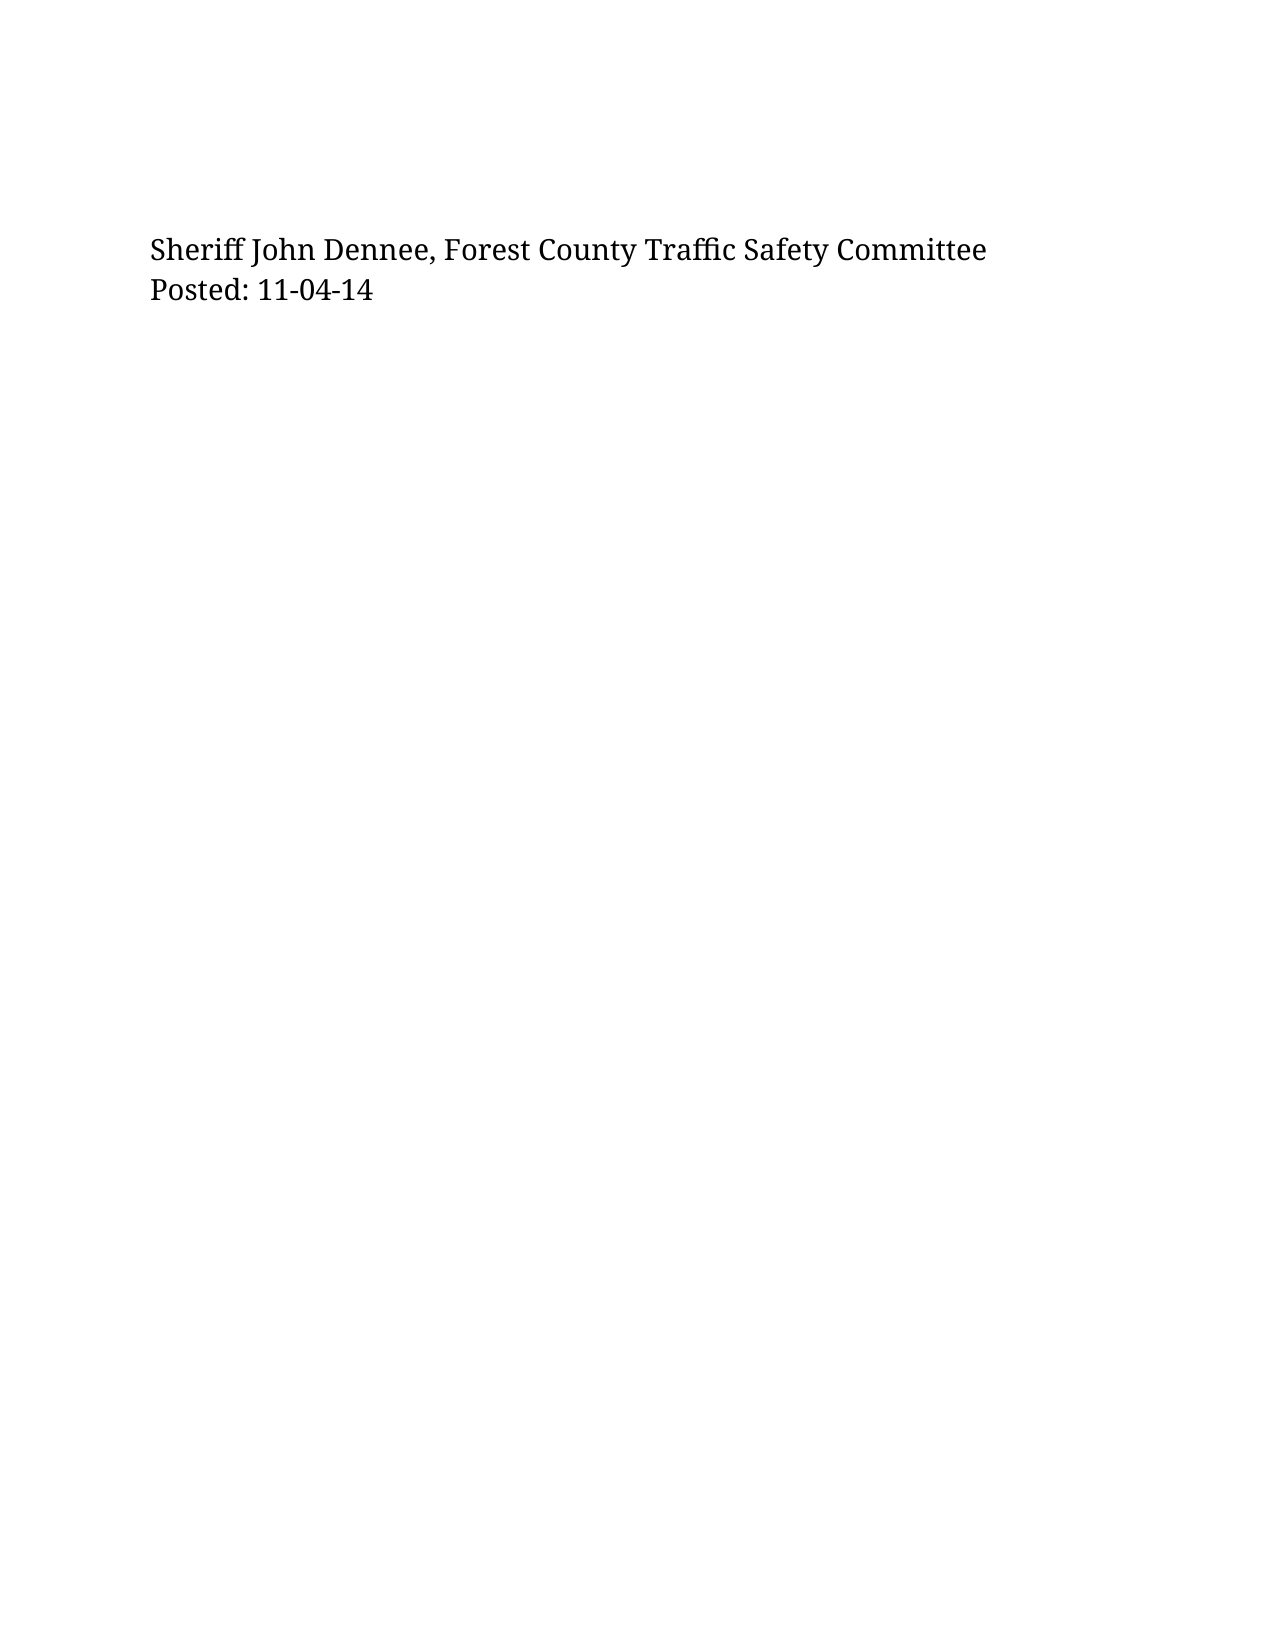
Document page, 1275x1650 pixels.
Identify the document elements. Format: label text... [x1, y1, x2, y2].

text Sheriff John Dennee, Forest County Traffic Safety Committee [150, 229, 1125, 269]
text Posted: 11-04-14 [150, 269, 1125, 309]
